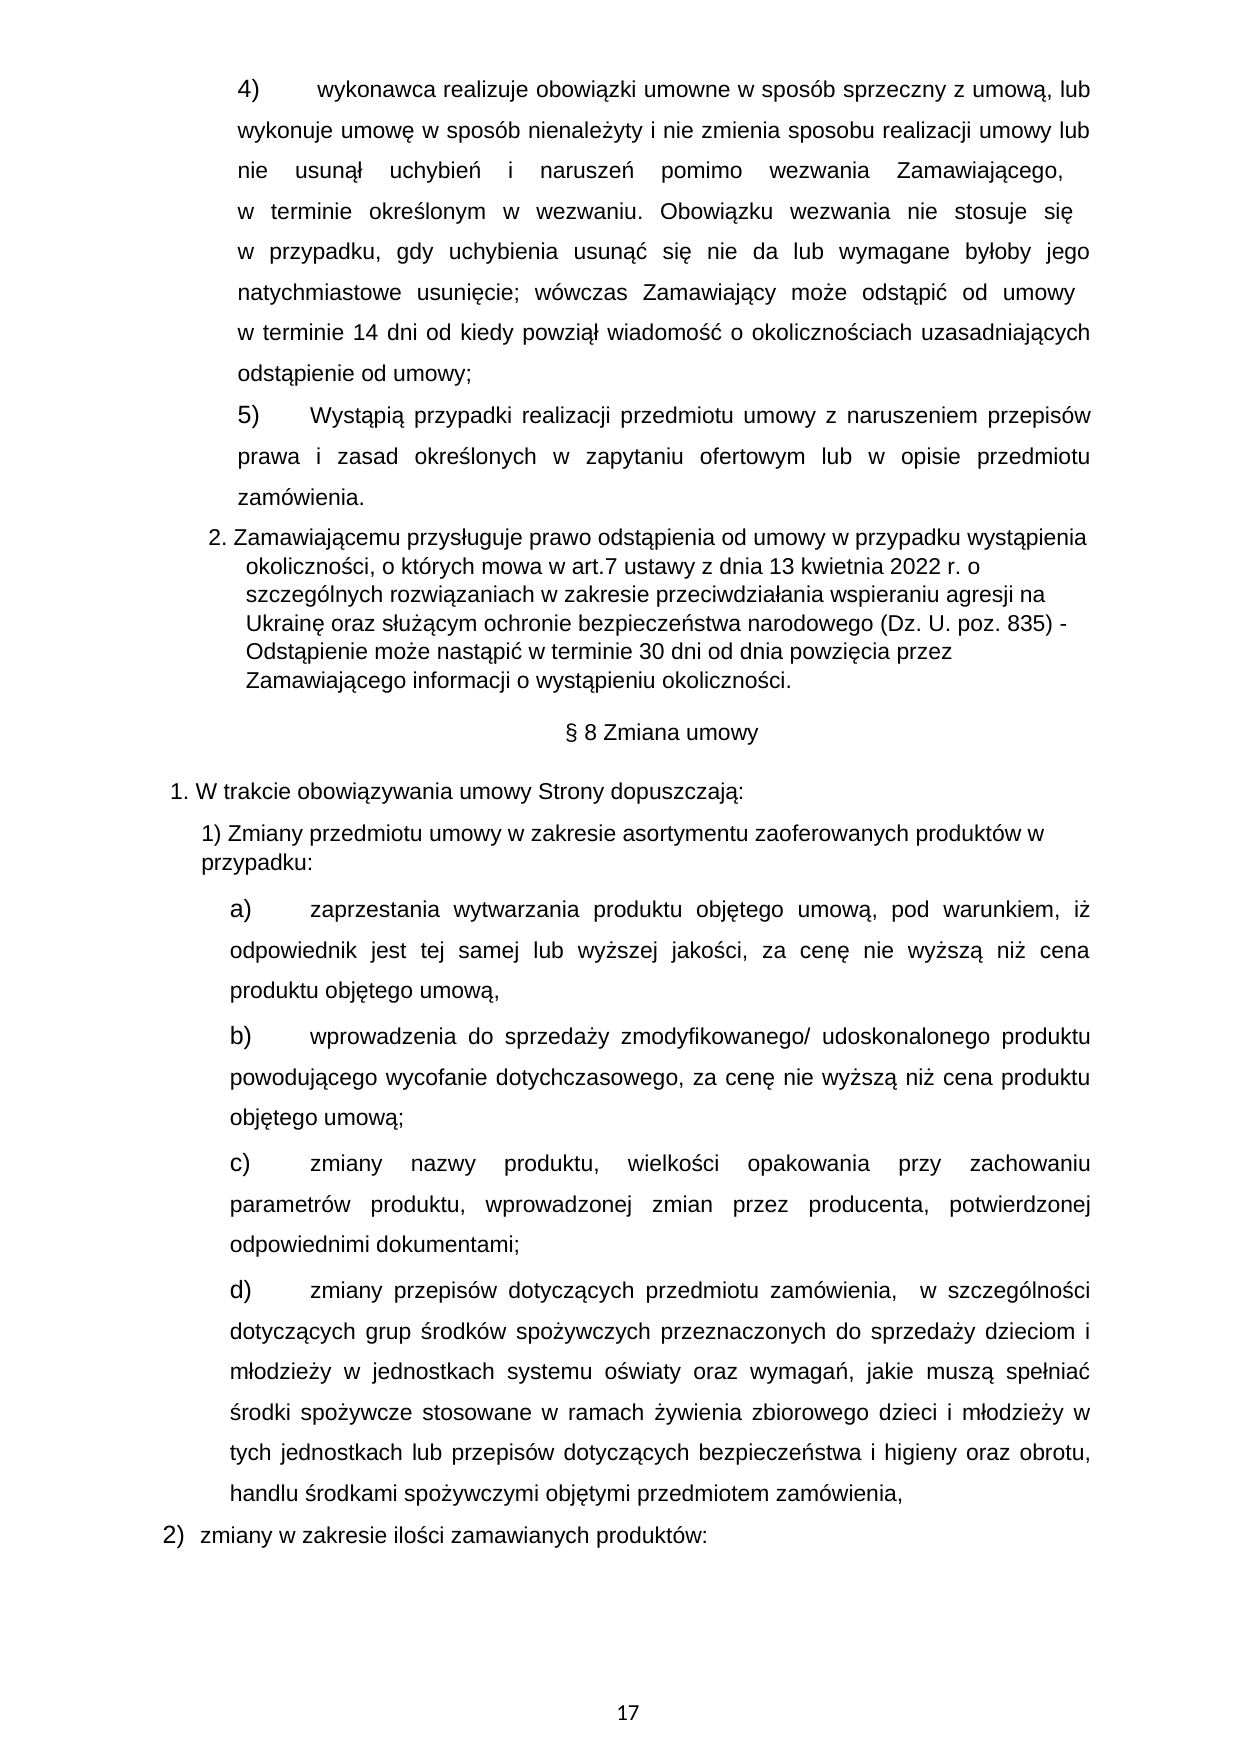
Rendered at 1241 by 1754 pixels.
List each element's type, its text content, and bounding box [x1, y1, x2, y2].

list wykonawca realizuje obowiązki umowne w sposób sprzeczny z umową, lub wykonuje umowę w sposób nienależyty i nie zmienia sposobu realizacji umowy lub nie usunął uchybień i naruszeń pomimo wezwania Zamawiającego, w terminie określonym w wezwaniu. Obowiązku wezwania nie stosuje się w przypadku, gdy uchybienia usunąć się nie da lub wymagane byłoby jego natychmiastowe usunięcie; wówczas Zamawiający może odstąpić od umowy w terminie 14 dni od kiedy powziął wiadomość o okolicznościach uzasadniających odstąpienie od umowy; [237, 74, 1091, 386]
list zmiany w zakresie ilości zamawianych produktów: [162, 1520, 1091, 1549]
text 2. Zamawiającemu przysługuje prawo odstąpienia od umowy w przypadku wystąpienia okoliczności, o których mowa w art.7 ustawy z dnia 13 kwietnia 2022 r. o szczególnych rozwiązaniach w zakresie przeciwdziałania wspieraniu agresji na Ukrainę oraz służącym ochronie bezpieczeństwa narodowego (Dz. U. poz. 835) - Odstąpienie może nastąpić w terminie 30 dni od dnia powzięcia przez Zamawiającego informacji o wystąpieniu okoliczności. [208, 524, 1091, 693]
list zaprzestania wytwarzania produktu objętego umową, pod warunkiem, iż odpowiednik jest tej samej lub wyższej jakości, za cenę nie wyższą niż cena produktu objętego umową, [229, 894, 1091, 1003]
list wprowadzenia do sprzedaży zmodyfikowanego/ udoskonalonego produktu powodującego wycofanie dotychczasowego, za cenę nie wyższą niż cena produktu objętego umową; [229, 1021, 1091, 1131]
list Wystąpią przypadki realizacji przedmiotu umowy z naruszeniem przepisów prawa i zasad określonych w zapytaniu ofertowym lub w opisie przedmiotu zamówienia. [237, 400, 1091, 510]
list zmiany nazwy produktu, wielkości opakowania przy zachowaniu parametrów produktu, wprowadzonej zmian przez producenta, potwierdzonej odpowiednimi dokumentami; [229, 1148, 1091, 1257]
list zmiany przepisów dotyczących przedmiotu zamówienia, w szczególności dotyczących grup środków spożywczych przeznaczonych do sprzedaży dzieciom i młodzieży w jednostkach systemu oświaty oraz wymagań, jakie muszą spełniać środki spożywcze stosowane w ramach żywienia zbiorowego dzieci i młodzieży w tych jednostkach lub przepisów dotyczących bezpieczeństwa i higieny oraz obrotu, handlu środkami spożywczymi objętymi przedmiotem zamówienia, [229, 1275, 1091, 1506]
text 1. W trakcie obowiązywania umowy Strony dopuszczają: [170, 778, 1091, 804]
text 1) Zmiany przedmiotu umowy w zakresie asortymentu zaoferowanych produktów w przypadku: [201, 820, 1091, 875]
text § 8 Zmiana umowy [231, 718, 1092, 745]
